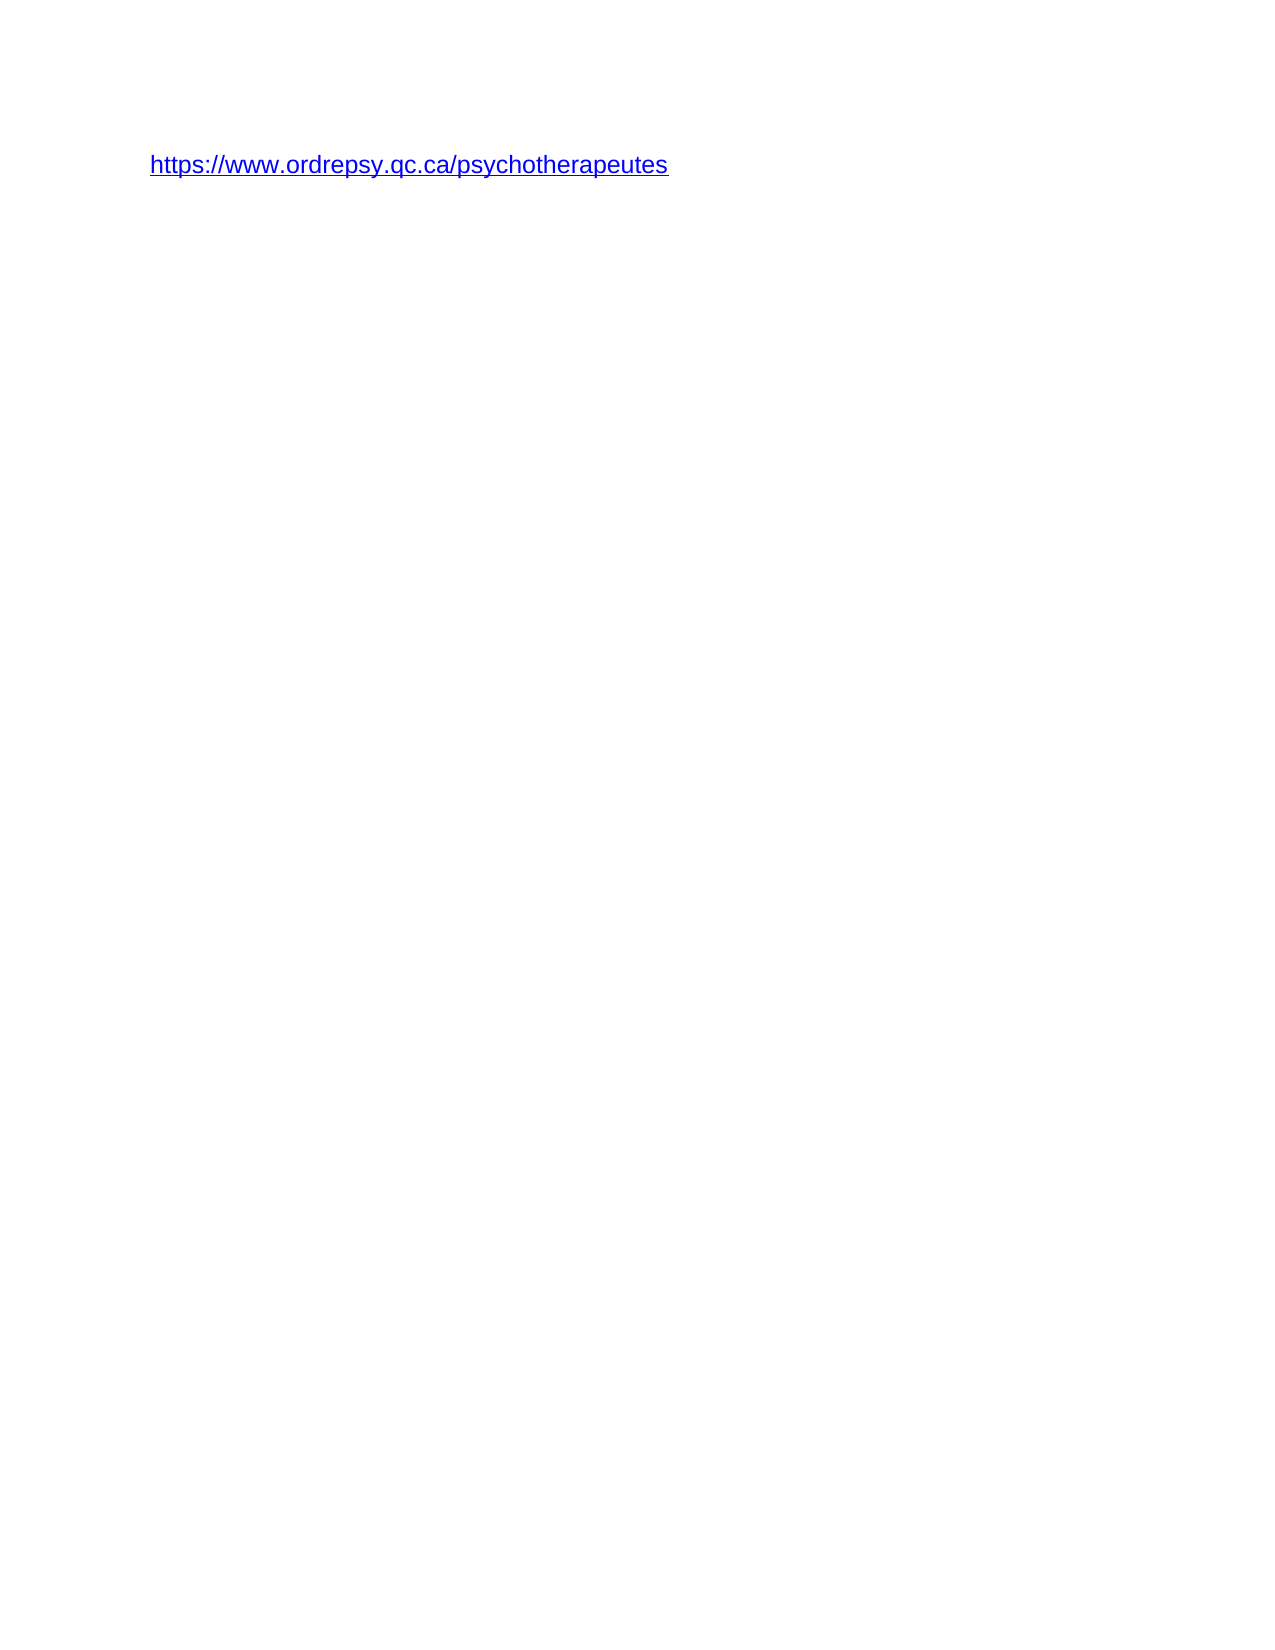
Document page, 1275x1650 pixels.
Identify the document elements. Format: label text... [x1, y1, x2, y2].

text https://www.ordrepsy.qc.ca/psychotherapeutes [150, 150, 1125, 179]
